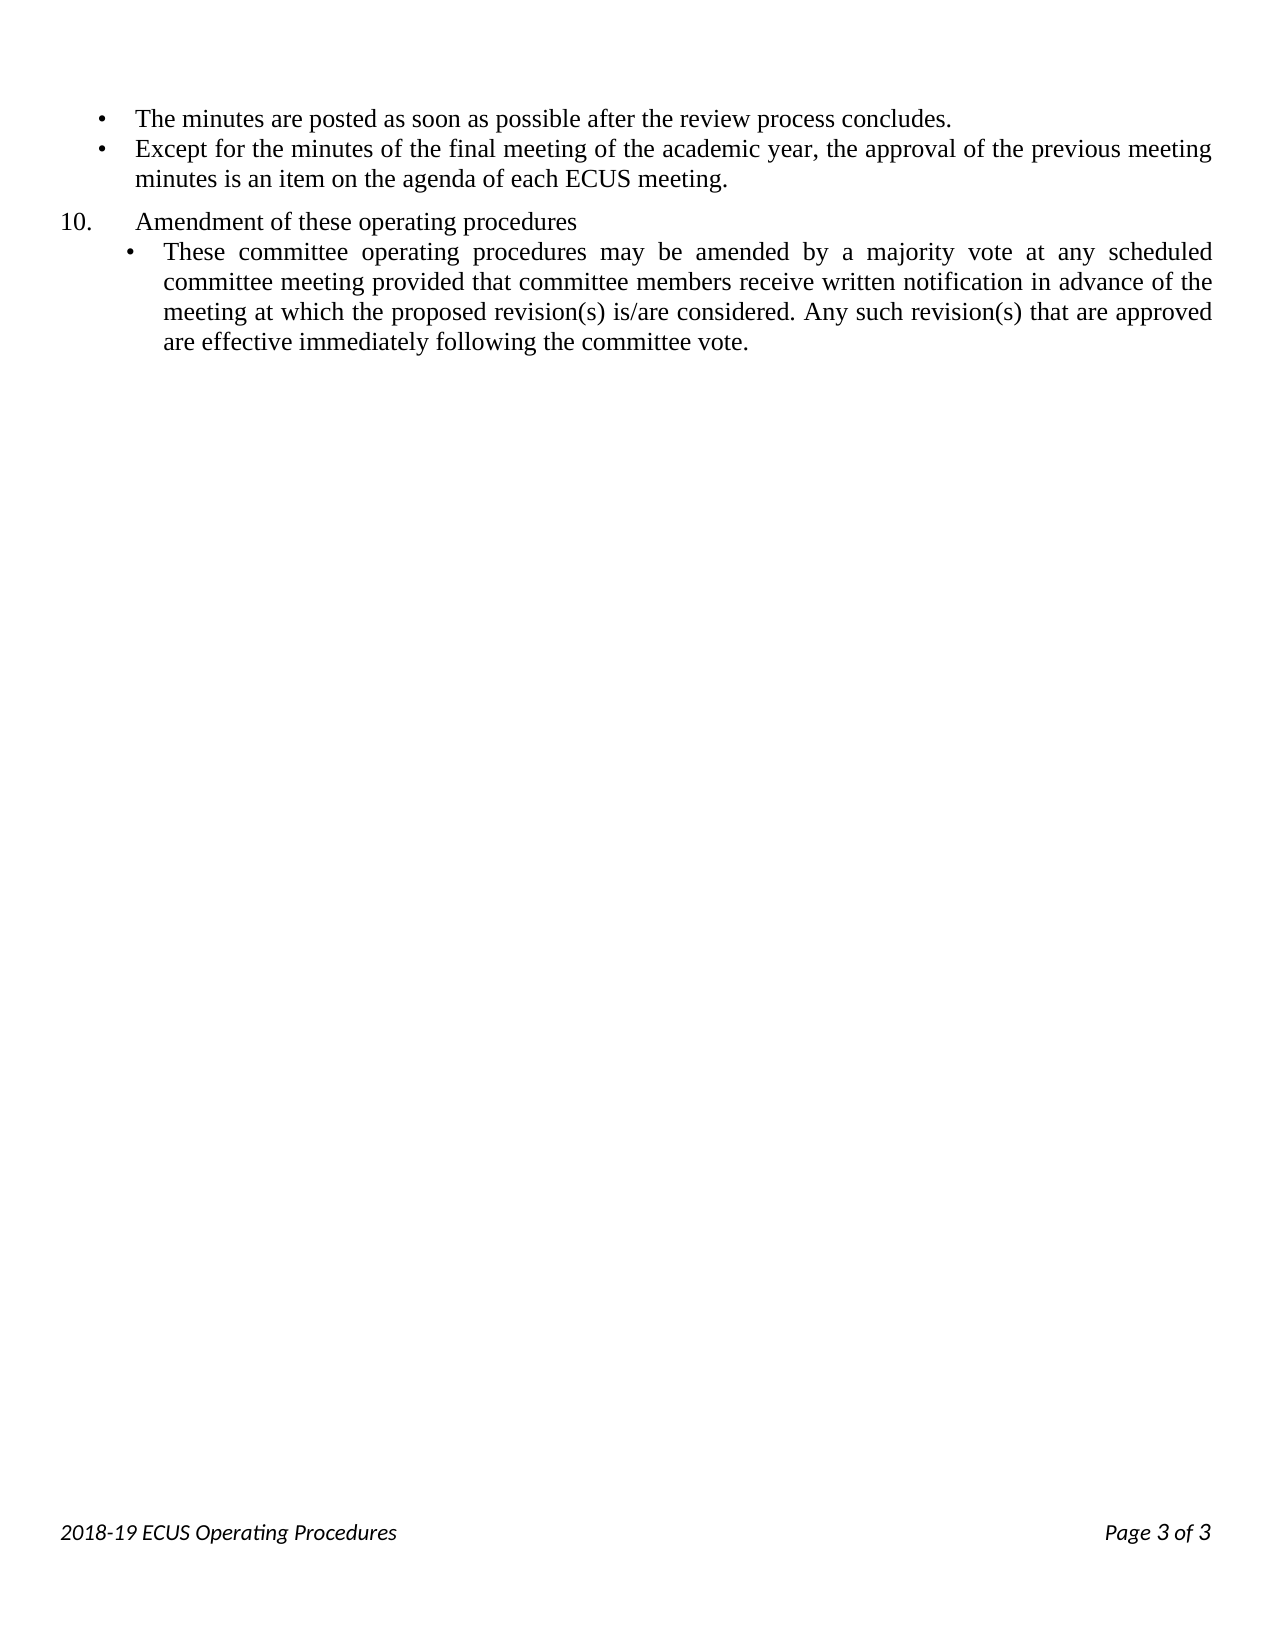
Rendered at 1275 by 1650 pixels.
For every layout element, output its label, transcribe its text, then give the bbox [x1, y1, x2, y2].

list The minutes are posted as soon as possible after the review process concludes. [97, 103, 1215, 133]
list Except for the minutes of the final meeting of the academic year, the approval of the previous meeting minutes is an item on the agenda of each ECUS meeting. [97, 133, 1215, 193]
list These committee operating procedures may be amended by a majority vote at any scheduled committee meeting provided that committee members receive written notification in advance of the meeting at which the proposed revision(s) is/are considered. Any such revision(s) that are approved are effective immediately following the committee vote. [126, 236, 1215, 356]
text 10. Amendment of these operating procedures [60, 206, 1215, 236]
